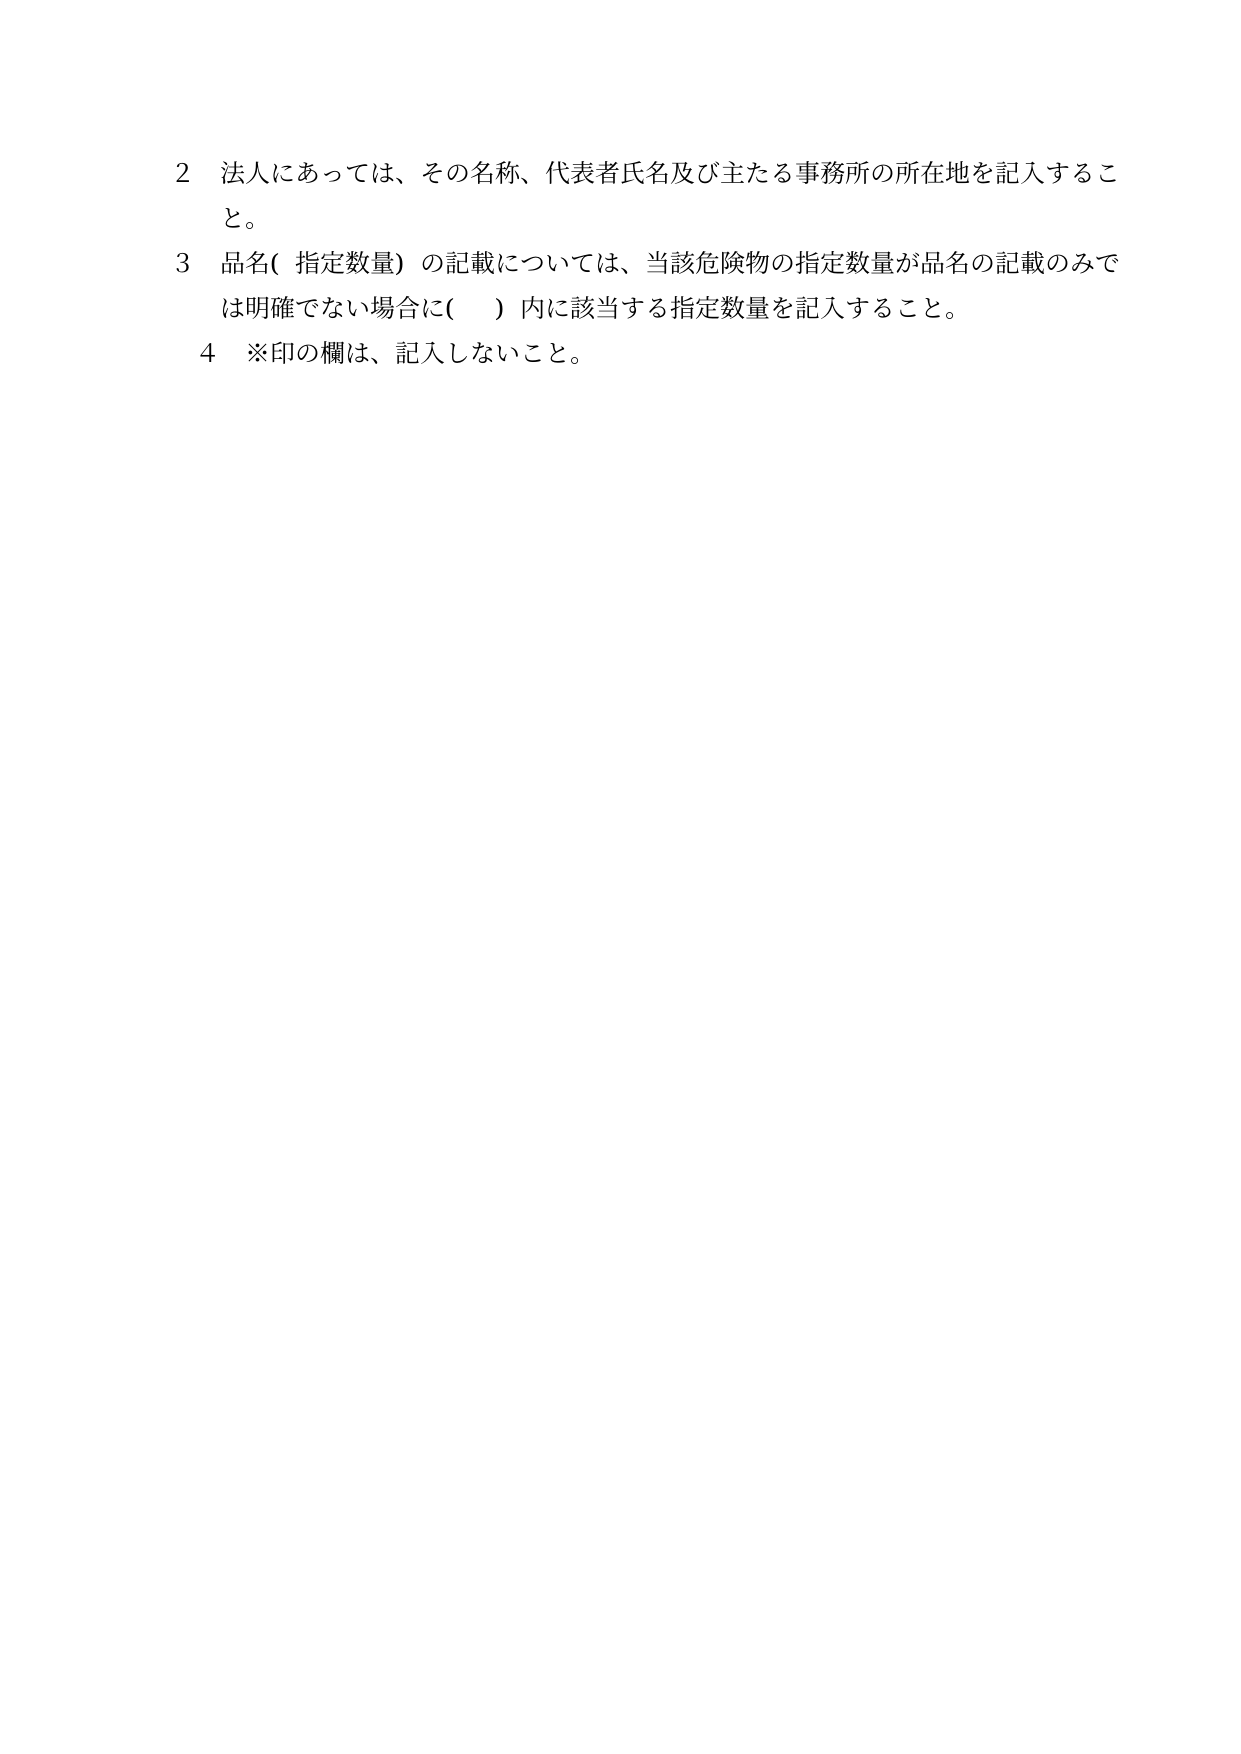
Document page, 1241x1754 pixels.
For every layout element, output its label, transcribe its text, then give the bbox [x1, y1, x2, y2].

text ２ 法人にあっては、その名称、代表者氏名及び主たる事務所の所在地を記入すること。 [120, 149, 1120, 239]
text ３ 品名(指定数量)の記載については、当該危険物の指定数量が品名の記載のみでは明確でない場合に( )内に該当する指定数量を記入すること。 [120, 239, 1120, 329]
text ４ ※印の欄は、記入しないこと。 [170, 329, 1120, 374]
